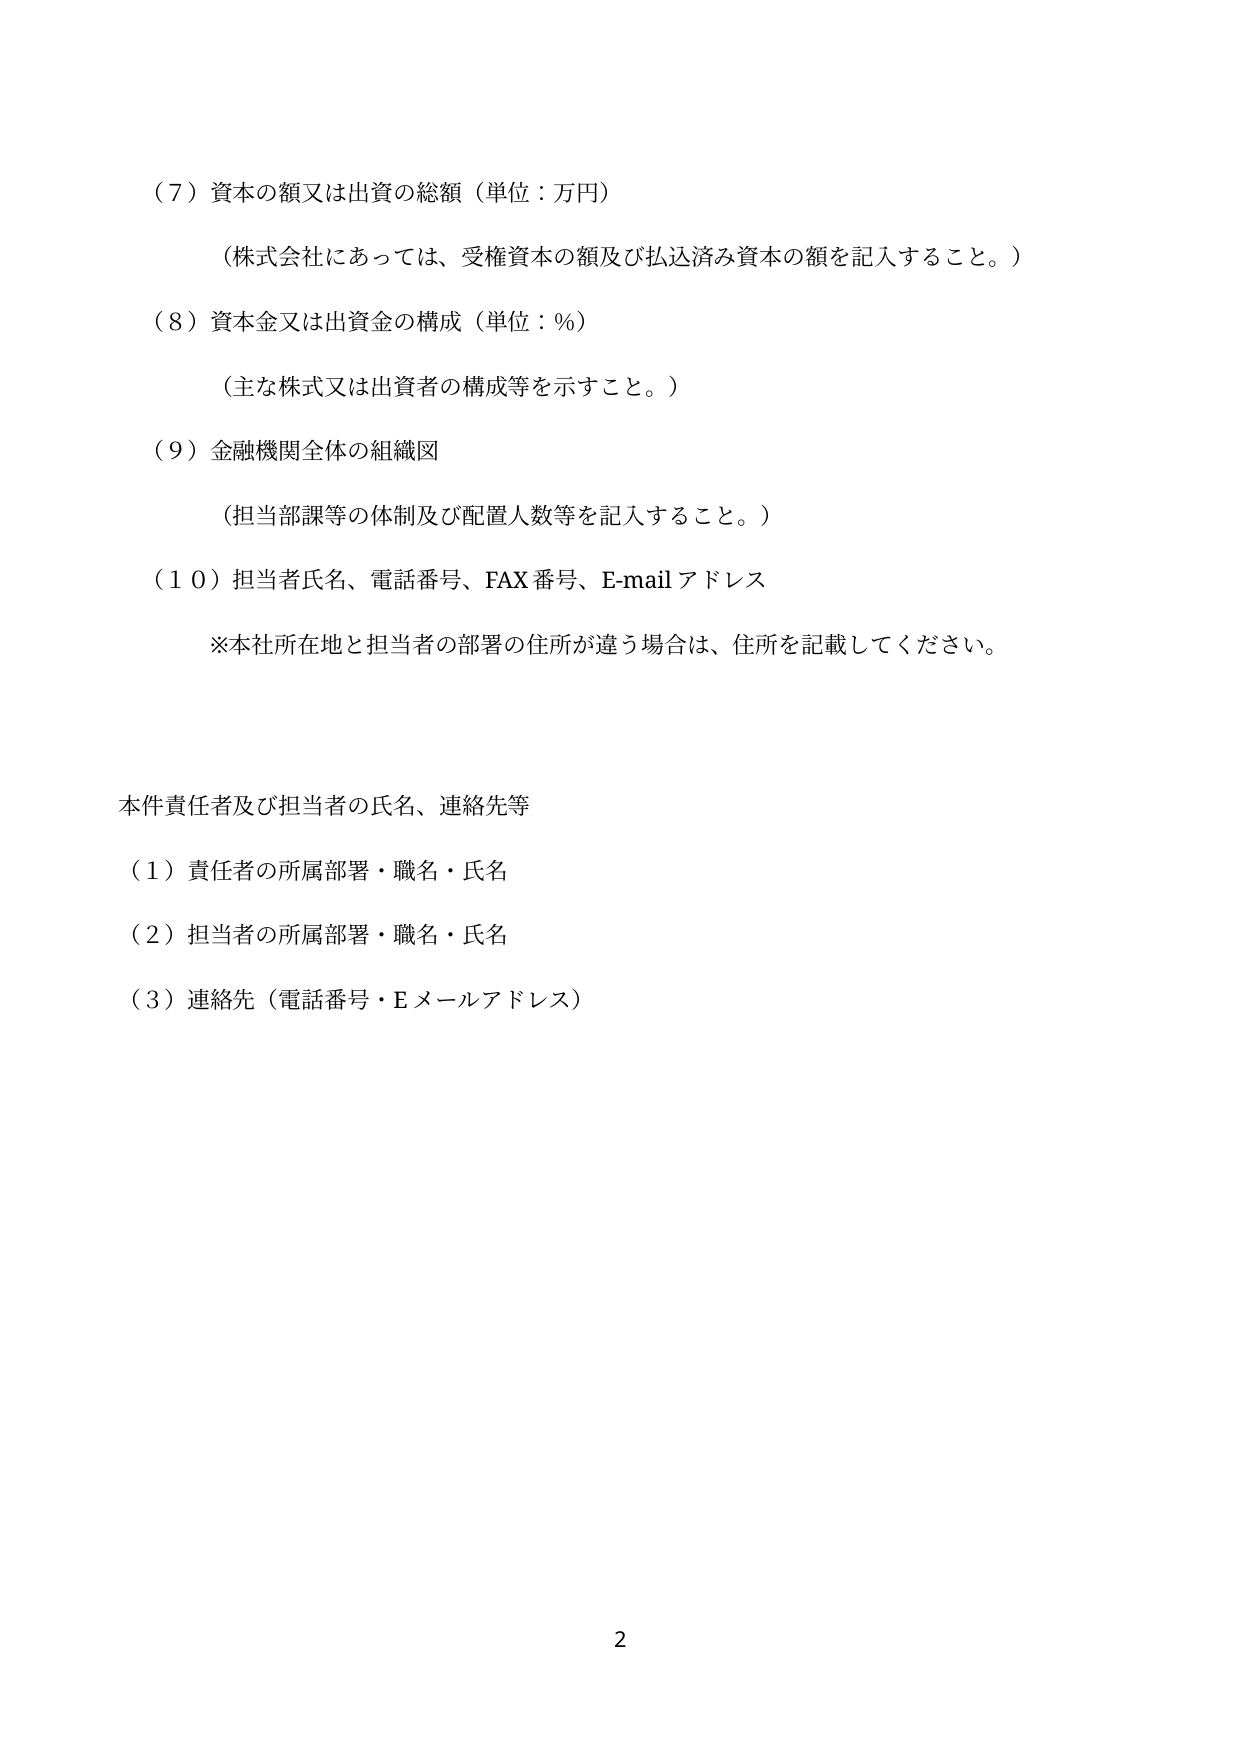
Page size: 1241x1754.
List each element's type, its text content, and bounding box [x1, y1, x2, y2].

text ※本社所在地と担当者の部署の住所が違う場合は、住所を記載してください。 [118, 611, 1122, 676]
text （８）資本金又は出資金の構成（単位：％） [118, 288, 1122, 353]
text （７）資本の額又は出資の総額（単位：万円） [118, 159, 1122, 224]
text 本件責任者及び担当者の氏名、連絡先等 [118, 773, 1122, 837]
text （担当部課等の体制及び配置人数等を記入すること。） [118, 482, 1122, 547]
text （主な株式又は出資者の構成等を示すこと。） [118, 353, 1122, 417]
text （１０）担当者氏名、電話番号、FAX番号、E-mailアドレス [118, 547, 1122, 611]
text （２）担当者の所属部署・職名・氏名 [118, 902, 1122, 966]
text （株式会社にあっては、受権資本の額及び払込済み資本の額を記入すること。） [118, 224, 1122, 288]
text （９）金融機関全体の組織図 [118, 417, 1122, 482]
text （１）責任者の所属部署・職名・氏名 [118, 837, 1122, 902]
text （３）連絡先（電話番号・Eメールアドレス） [118, 966, 1122, 1031]
